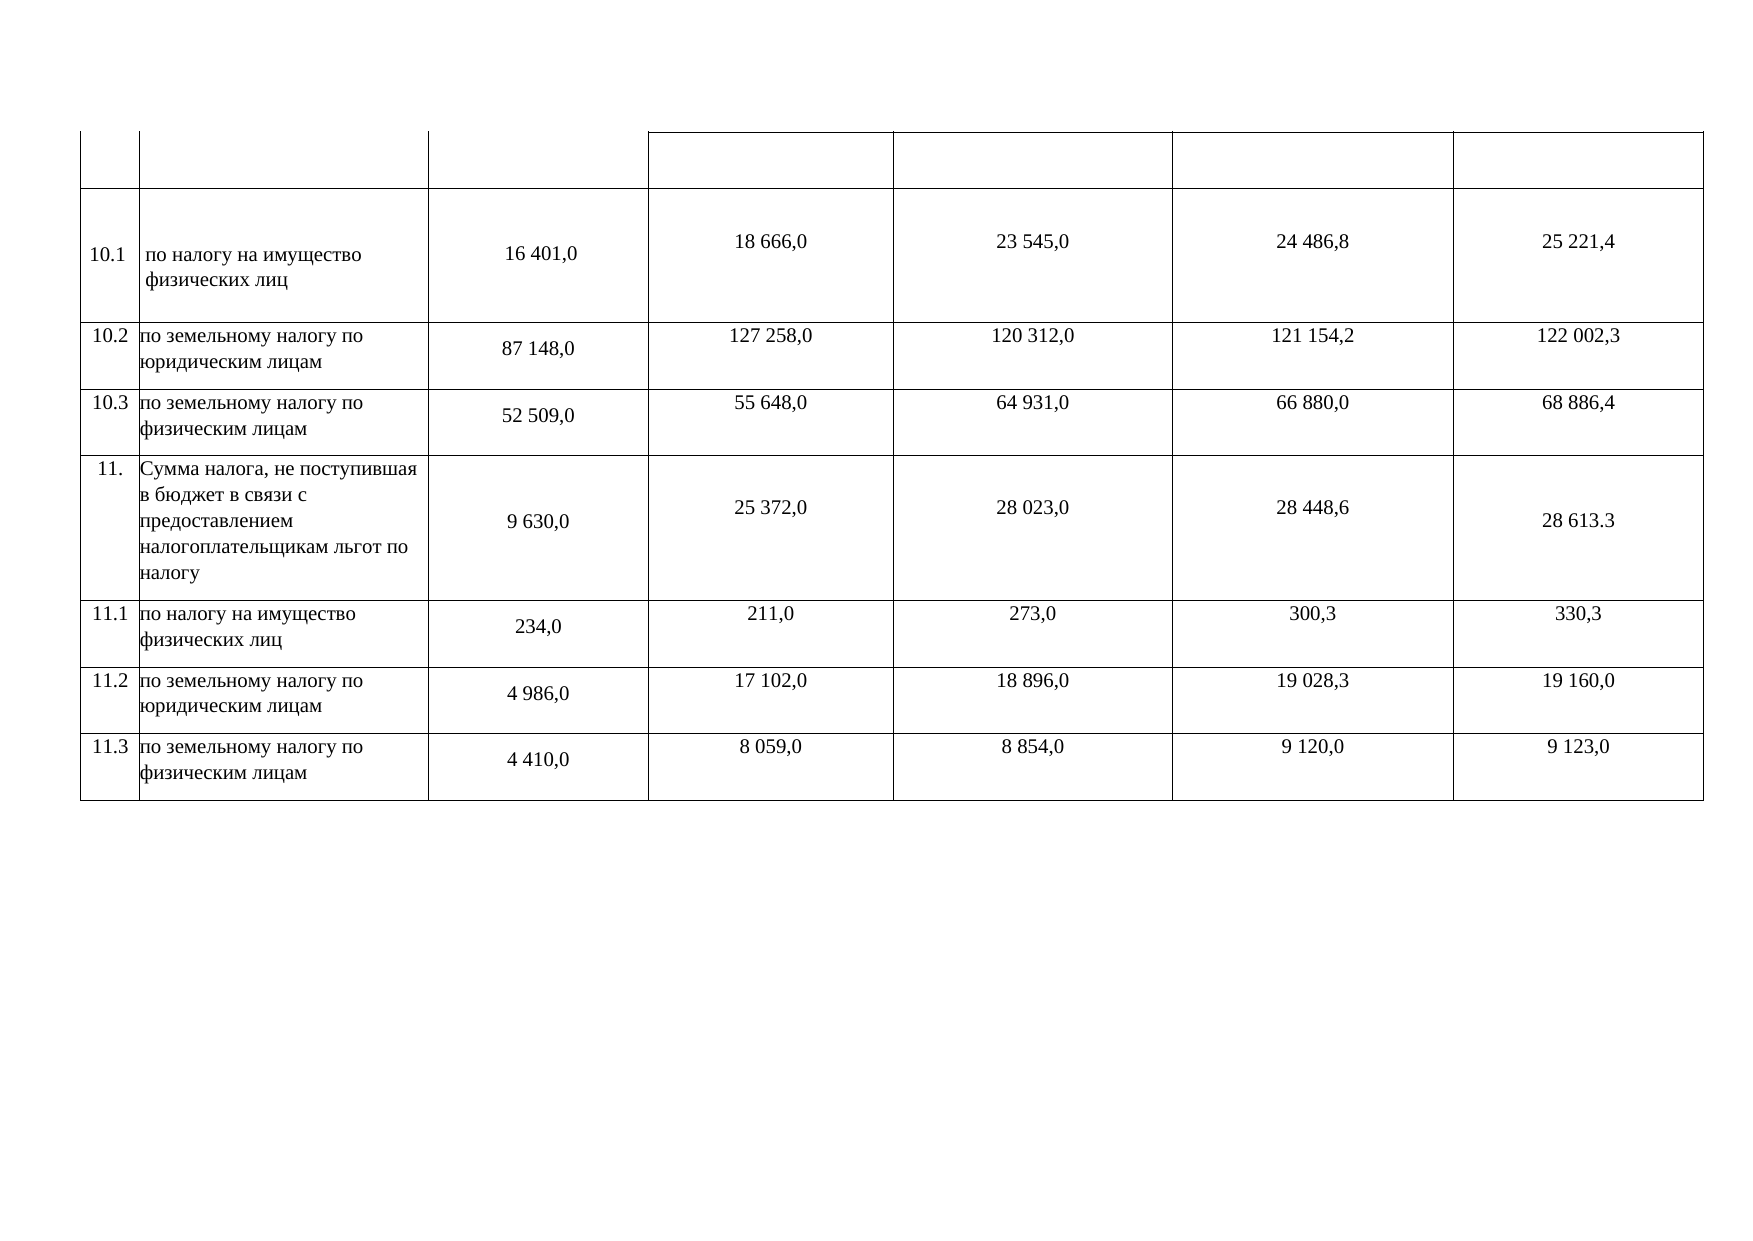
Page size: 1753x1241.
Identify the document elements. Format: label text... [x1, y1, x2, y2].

table_cell 16 401,0 [429, 189, 648, 322]
table_cell 11. [81, 456, 139, 600]
table_cell 330,3 [1454, 601, 1703, 666]
table_cell [1454, 133, 1703, 188]
table_cell 28 613.3 [1454, 456, 1703, 600]
table_cell по земельному налогу по юридическим лицам [140, 668, 428, 733]
table_cell 122 002,3 [1454, 323, 1703, 389]
table_cell 87 148,0 [429, 323, 648, 389]
table_cell 68 886,4 [1454, 390, 1703, 455]
table_cell 18 896,0 [894, 668, 1172, 733]
table_cell [1173, 281, 1453, 322]
table_cell 66 880,0 [1173, 390, 1453, 455]
table_cell 11.3 [81, 734, 139, 800]
table_cell 18 666,0 [649, 228, 893, 281]
table_cell 120 312,0 [894, 323, 1172, 389]
table_cell 273,0 [894, 601, 1172, 666]
table_cell [649, 133, 893, 188]
table_cell 10.2 [81, 323, 139, 389]
table_cell [894, 133, 1172, 188]
table_cell 64 931,0 [894, 390, 1172, 455]
table_cell 11.2 [81, 668, 139, 733]
table_cell Сумма налога, не поступившая в бюджет в связи с предоставлением налогоплательщикам льгот по налогу [140, 456, 428, 600]
table_cell 211,0 [649, 601, 893, 666]
table_cell 28 448,6 [1173, 456, 1453, 600]
table_cell 4 986,0 [429, 668, 648, 733]
table_cell по земельному налогу по юридическим лицам [140, 323, 428, 389]
table_cell [649, 189, 893, 228]
table_cell [1173, 133, 1453, 188]
table_cell [140, 189, 428, 322]
table_cell по налогу на имущество физических лиц [140, 601, 428, 666]
table_cell 10.1 [81, 189, 139, 322]
table_cell [1454, 189, 1703, 228]
table_cell 52 509,0 [429, 390, 648, 455]
table_cell 11.1 [81, 601, 139, 666]
table_cell 127 258,0 [649, 323, 893, 389]
table_cell 17 102,0 [649, 668, 893, 733]
table_cell 23 545,0 [894, 228, 1172, 281]
table_cell [649, 281, 893, 322]
table_cell 9 120,0 [1173, 734, 1453, 800]
table_cell [894, 189, 1172, 228]
table_cell 300,3 [1173, 601, 1453, 666]
table_cell 8 854,0 [894, 734, 1172, 800]
table_cell 24 486,8 [1173, 228, 1453, 281]
table_cell [894, 281, 1172, 322]
table_cell по земельному налогу по физическим лицам [140, 734, 428, 800]
table_cell 10.3 [81, 390, 139, 455]
table_cell 28 023,0 [894, 456, 1172, 600]
table_cell 19 028,3 [1173, 668, 1453, 733]
table_cell 4 410,0 [429, 734, 648, 800]
table_cell по земельному налогу по физическим лицам [140, 390, 428, 455]
table_cell 19 160,0 [1454, 668, 1703, 733]
table_cell 9 123,0 [1454, 734, 1703, 800]
table_cell [1454, 281, 1703, 322]
table_cell 25 221,4 [1454, 228, 1703, 281]
table_cell 121 154,2 [1173, 323, 1453, 389]
table_cell 9 630,0 [429, 456, 648, 600]
table_cell [1173, 189, 1453, 228]
table_cell 55 648,0 [649, 390, 893, 455]
table_cell 8 059,0 [649, 734, 893, 800]
table_cell 25 372,0 [649, 456, 893, 600]
table_cell 234,0 [429, 601, 648, 666]
